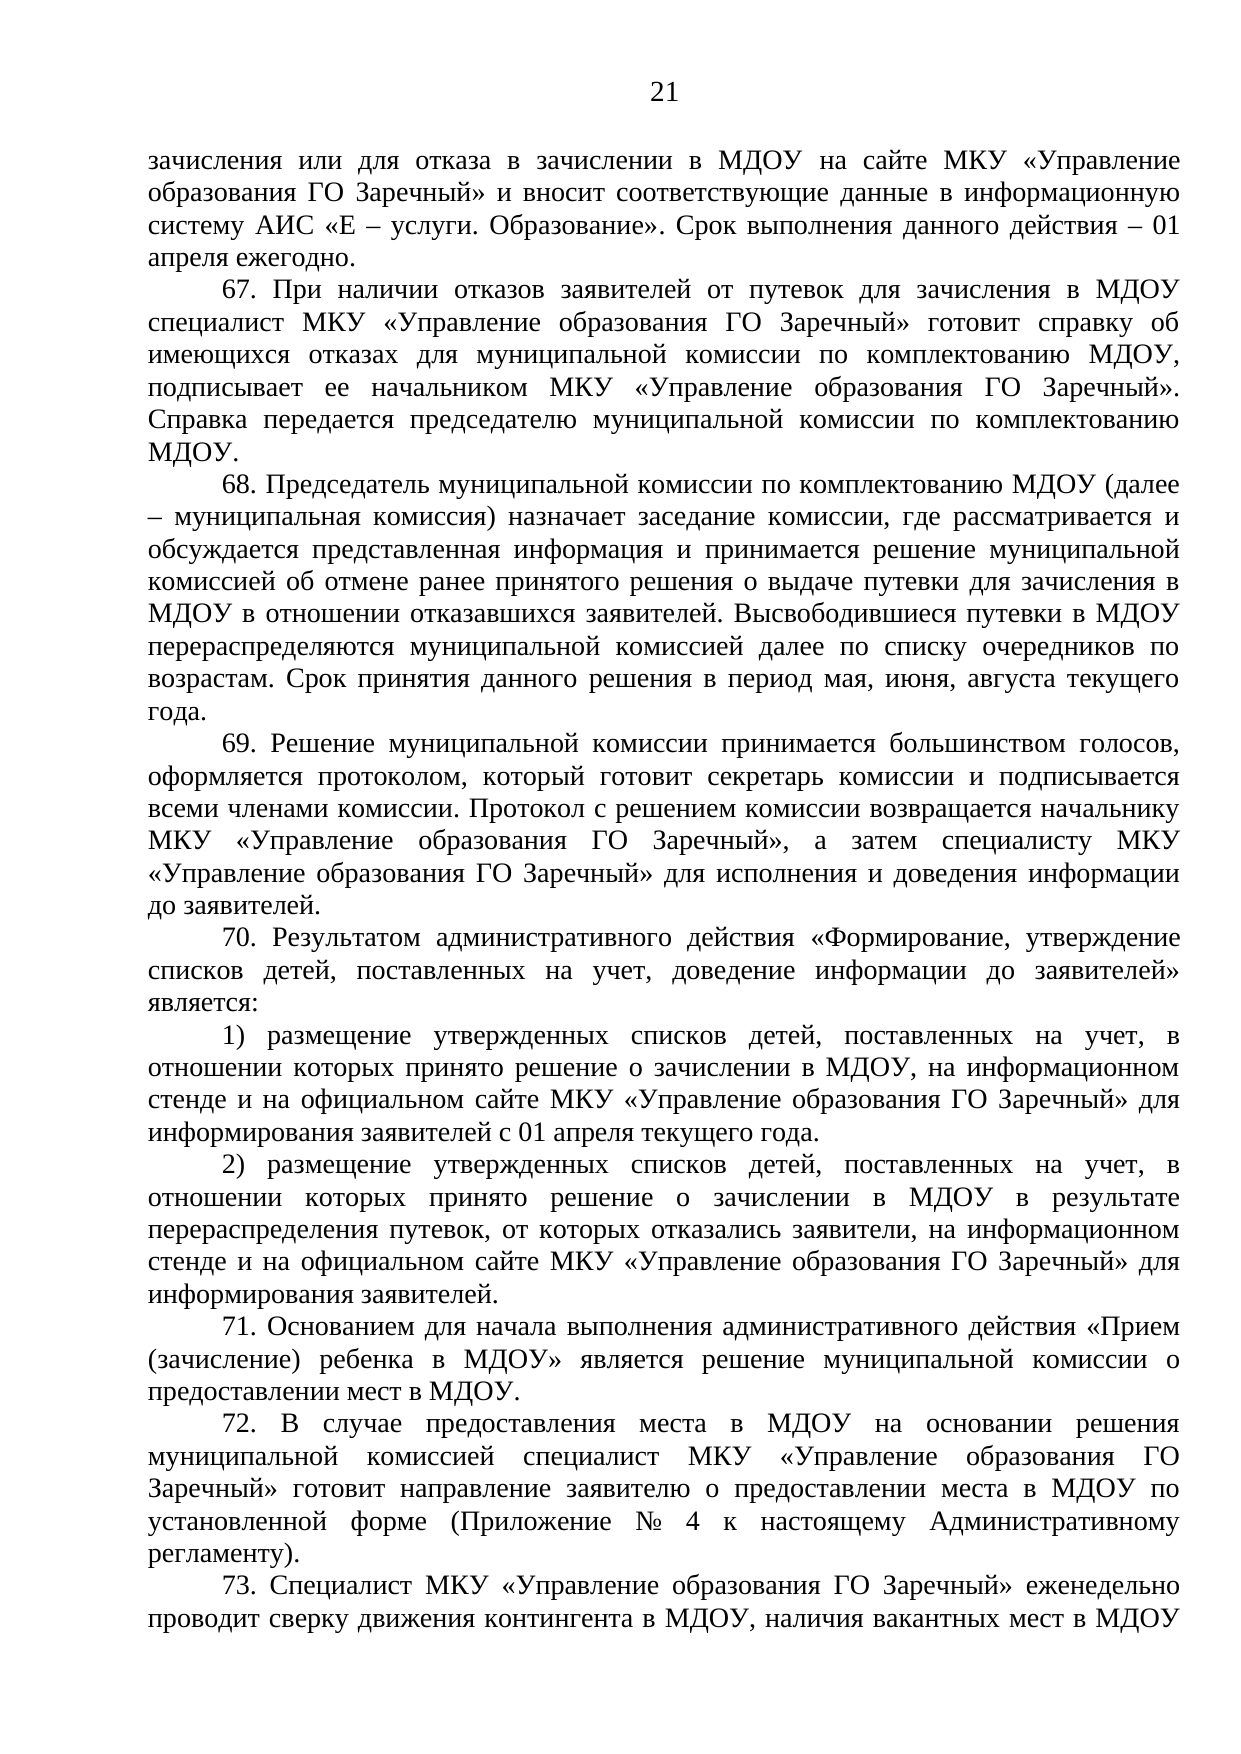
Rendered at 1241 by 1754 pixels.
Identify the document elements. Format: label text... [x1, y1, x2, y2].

text 72. В случае предоставления места в МДОУ на основании решения муниципальной комиссией специалист МКУ «Управление образования ГО Заречный» готовит направление заявителю о предоставлении места в МДОУ по установленной форме (Приложение № 4 к настоящему Административному регламенту). [148, 1406, 1181, 1568]
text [148, 1568, 1181, 1633]
text 70. Результатом административного действия «Формирование, утверждение списков детей, поставленных на учет, доведение информации до заявителей» является: [148, 921, 1181, 1018]
text 2) размещение утвержденных списков детей, поставленных на учет, в отношении которых принято решение о зачислении в МДОУ в результате перераспределения путевок, от которых отказались заявители, на информационном стенде и на официальном сайте МКУ «Управление образования ГО Заречный» для информирования заявителей. [148, 1147, 1181, 1309]
text 1) размещение утвержденных списков детей, поставленных на учет, в отношении которых принято решение о зачислении в МДОУ, на информационном стенде и на официальном сайте МКУ «Управление образования ГО Заречный» для информирования заявителей с 01 апреля текущего года. [148, 1018, 1181, 1147]
text 67. При наличии отказов заявителей от путевок для зачисления в МДОУ специалист МКУ «Управление образования ГО Заречный» готовит справку об имеющихся отказах для муниципальной комиссии по комплектованию МДОУ, подписывает ее начальником МКУ «Управление образования ГО Заречный». Справка передается председателю муниципальной комиссии по комплектованию МДОУ. [148, 273, 1181, 467]
text 69. Решение муниципальной комиссии принимается большинством голосов, оформляется протоколом, который готовит секретарь комиссии и подписывается всеми членами комиссии. Протокол с решением комиссии возвращается начальнику МКУ «Управление образования ГО Заречный», а затем специалисту МКУ «Управление образования ГО Заречный» для исполнения и доведения информации до заявителей. [148, 726, 1181, 921]
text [148, 143, 1181, 273]
text 68. Председатель муниципальной комиссии по комплектованию МДОУ (далее – муниципальная комиссия) назначает заседание комиссии, где рассматривается и обсуждается представленная информация и принимается решение муниципальной комиссией об отмене ранее принятого решения о выдаче путевки для зачисления в МДОУ в отношении отказавшихся заявителей. Высвободившиеся путевки в МДОУ перераспределяются муниципальной комиссией далее по списку очередников по возрастам. Срок принятия данного решения в период мая, июня, августа текущего года. [148, 467, 1181, 726]
text 71. Основанием для начала выполнения административного действия «Прием (зачисление) ребенка в МДОУ» является решение муниципальной комиссии о предоставлении мест в МДОУ. [148, 1309, 1181, 1406]
